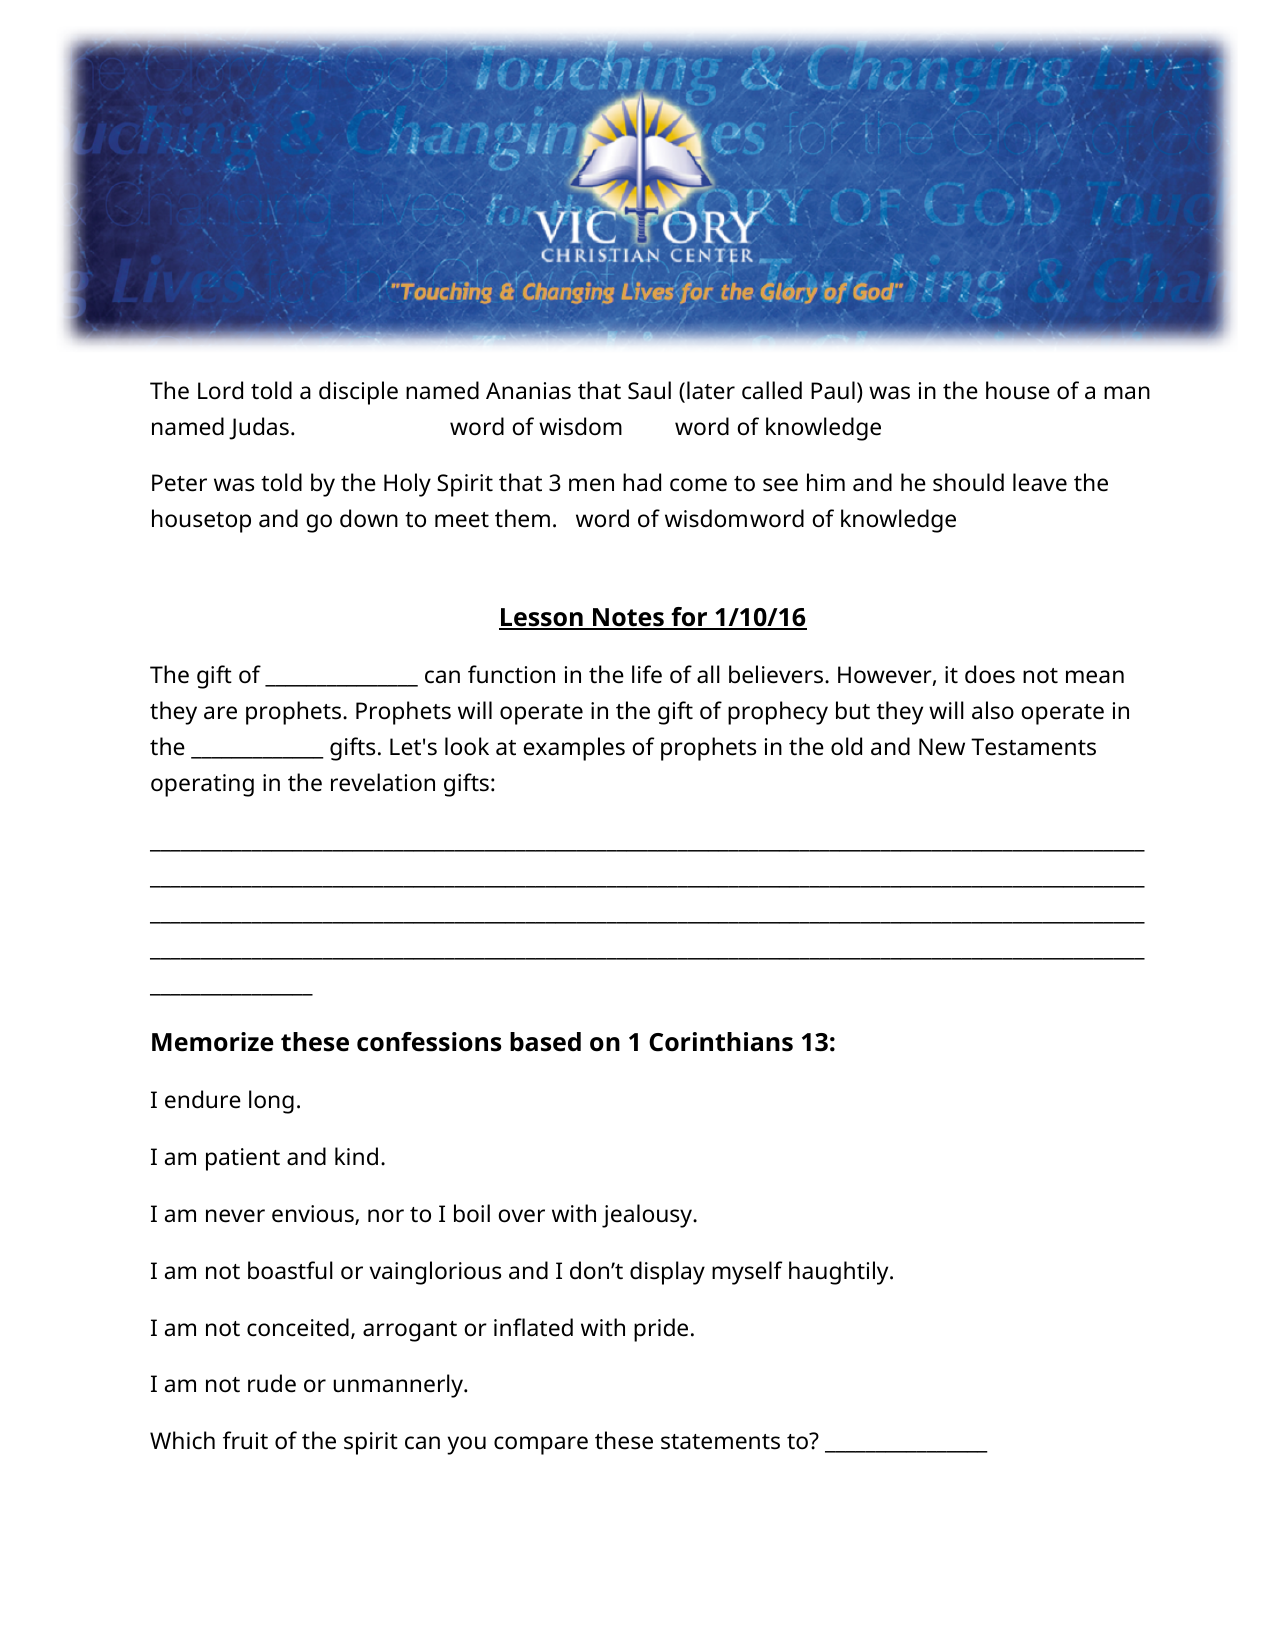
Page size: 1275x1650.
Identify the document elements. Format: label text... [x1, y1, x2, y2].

picture [85, 55, 1210, 324]
text ________________________________________________________________________________________________________________________________________________________________________________________________________________________________________________________________________________________________________________________________________________________________________________________________________________________ [150, 824, 1155, 999]
text I am patient and kind. [150, 1141, 1155, 1172]
text The Lord told a disciple named Ananias that Saul (later called Paul) was in the house of a man named Judas. word of wisdom word of knowledge [150, 120, 1155, 442]
text Lesson Notes for 1/10/16 [150, 560, 1155, 633]
text Which fruit of the spirit can you compare these statements to? ________________ [150, 1425, 1155, 1456]
text I am never envious, nor to I boil over with jealousy. [150, 1198, 1155, 1229]
text I endure long. [150, 1084, 1155, 1116]
text I am not conceited, arrogant or inflated with pride. [150, 1311, 1155, 1343]
text The gift of _______________ can function in the life of all believers. However, it does not mean they are prophets. Prophets will operate in the gift of prophecy but they will also operate in the _____________ gifts. Let's look at examples of prophets in the old and New Testaments operating in the revelation gifts: [150, 659, 1155, 798]
text Peter was told by the Holy Spirit that 3 men had come to see him and he should leave the housetop and go down to meet them. word of wisdom word of knowledge [150, 467, 1155, 534]
text I am not rude or unmannerly. [150, 1368, 1155, 1399]
text I am not boastful or vainglorious and I don’t display myself haughtily. [150, 1255, 1155, 1286]
text Memorize these confessions based on 1 Corinthians 13: [150, 1024, 1155, 1058]
